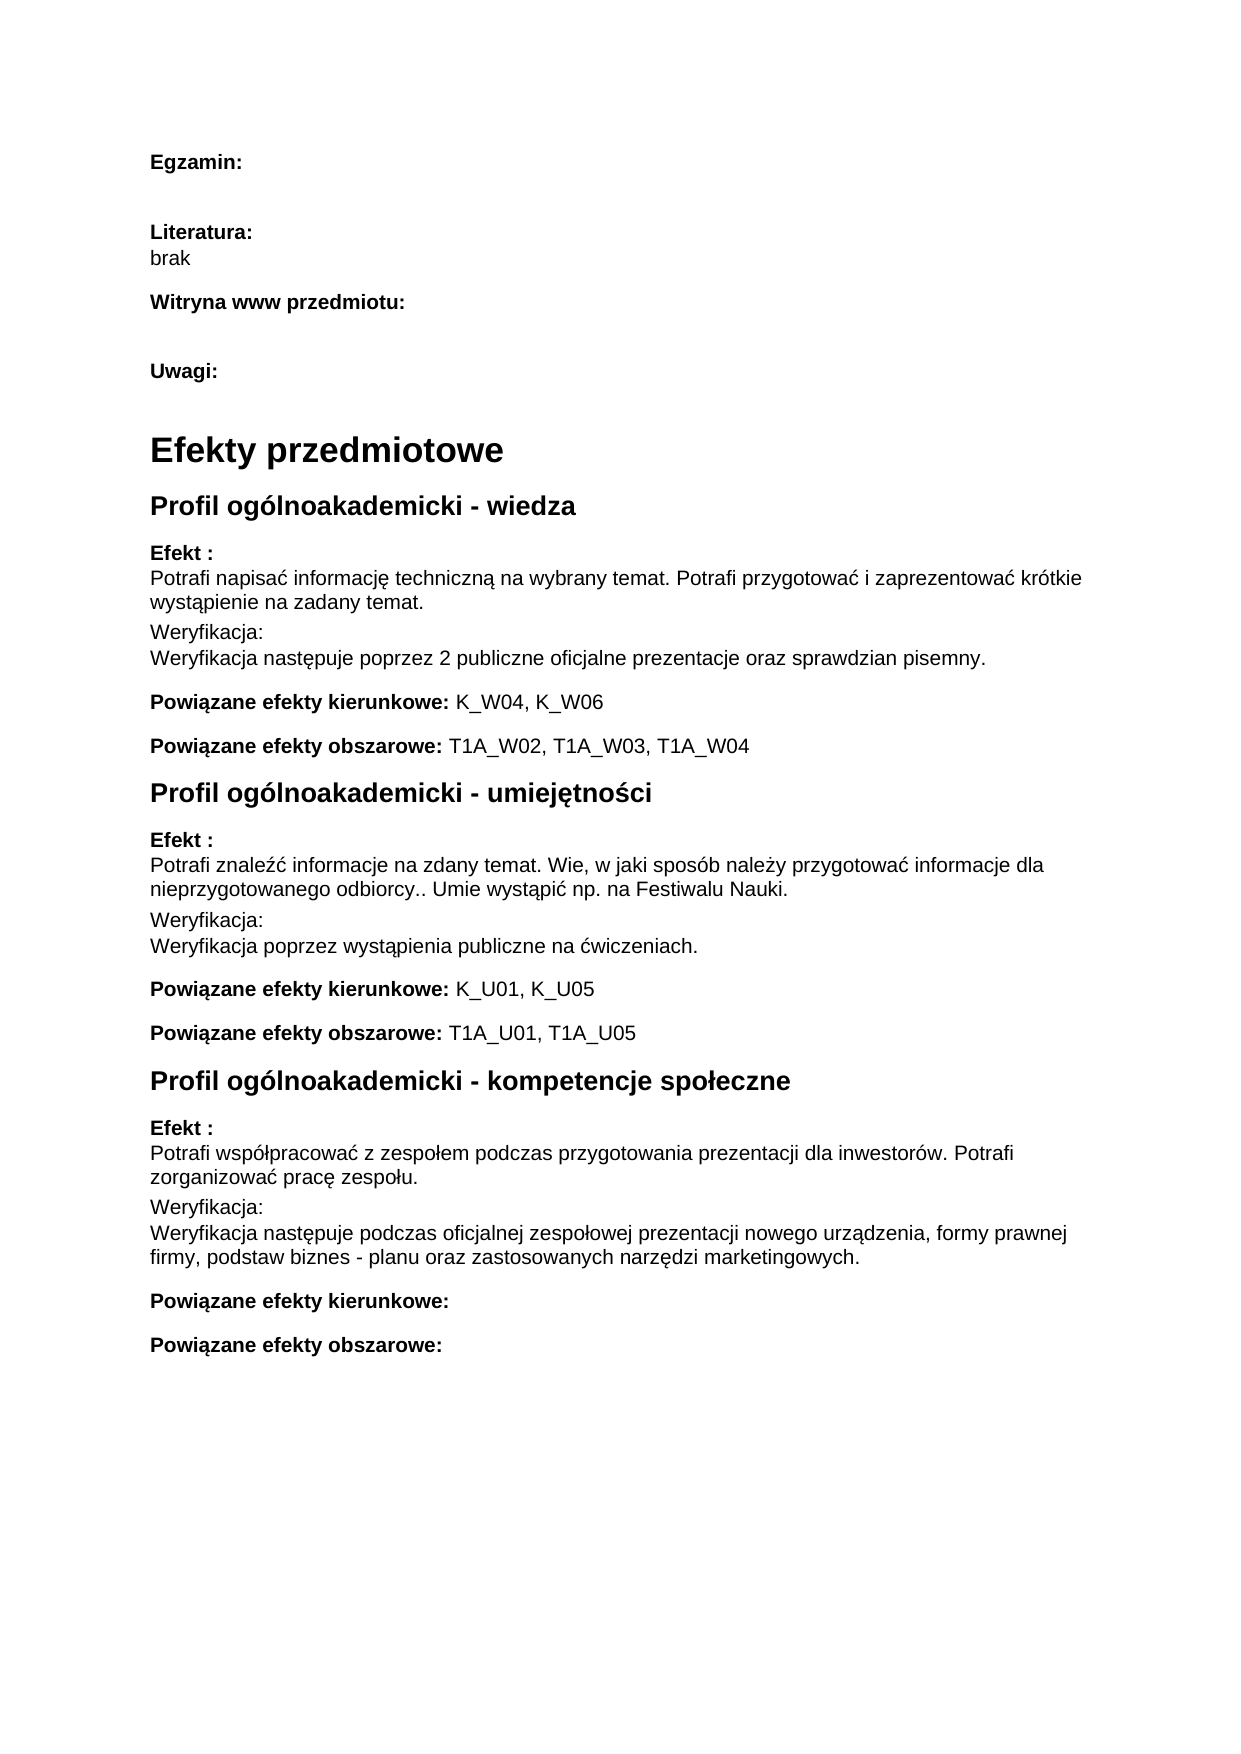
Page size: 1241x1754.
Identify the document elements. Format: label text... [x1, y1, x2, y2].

text Egzamin: [150, 150, 1090, 174]
subtitle Profil ogólnoakademicki - umiejętności [150, 777, 1090, 808]
text Powiązane efekty obszarowe: T1A_U01, T1A_U05 [150, 1021, 1090, 1045]
text Efekt : [150, 541, 1090, 565]
text Weryfikacja następuje poprzez 2 publiczne oficjalne prezentacje oraz sprawdzian pisemny. [150, 646, 1090, 670]
text Weryfikacja: [150, 620, 1090, 644]
text Weryfikacja poprzez wystąpienia publiczne na ćwiczeniach. [150, 933, 1090, 957]
text Efekt : [150, 1116, 1090, 1140]
text Efekt : [150, 828, 1090, 852]
text Potrafi napisać informację techniczną na wybrany temat. Potrafi przygotować i zaprezentować krótkie wystąpienie na zadany temat. [150, 566, 1090, 614]
text Powiązane efekty obszarowe: [150, 1332, 1090, 1356]
text Weryfikacja: [150, 907, 1090, 931]
text Potrafi współpracować z zespołem podczas przygotowania prezentacji dla inwestorów. Potrafi zorganizować pracę zespołu. [150, 1141, 1090, 1189]
text Powiązane efekty kierunkowe: [150, 1289, 1090, 1313]
text brak [150, 246, 1090, 270]
text Witryna www przedmiotu: [150, 289, 1090, 313]
text Weryfikacja: [150, 1195, 1090, 1219]
text Powiązane efekty kierunkowe: K_W04, K_W06 [150, 690, 1090, 714]
text Powiązane efekty kierunkowe: K_U01, K_U05 [150, 977, 1090, 1001]
text Potrafi znaleźć informacje na zdany temat. Wie, w jaki sposób należy przygotować informacje dla nieprzygotowanego odbiorcy.. Umie wystąpić np. na Festiwalu Nauki. [150, 853, 1090, 901]
subtitle Efekty przedmiotowe [150, 429, 1090, 470]
text Uwagi: [150, 359, 1090, 383]
subtitle Profil ogólnoakademicki - kompetencje społeczne [150, 1065, 1090, 1096]
subtitle Profil ogólnoakademicki - wiedza [150, 490, 1090, 521]
text Powiązane efekty obszarowe: T1A_W02, T1A_W03, T1A_W04 [150, 733, 1090, 757]
text Literatura: [150, 220, 1090, 244]
text Weryfikacja następuje podczas oficjalnej zespołowej prezentacji nowego urządzenia, formy prawnej firmy, podstaw biznes - planu oraz zastosowanych narzędzi marketingowych. [150, 1221, 1090, 1269]
